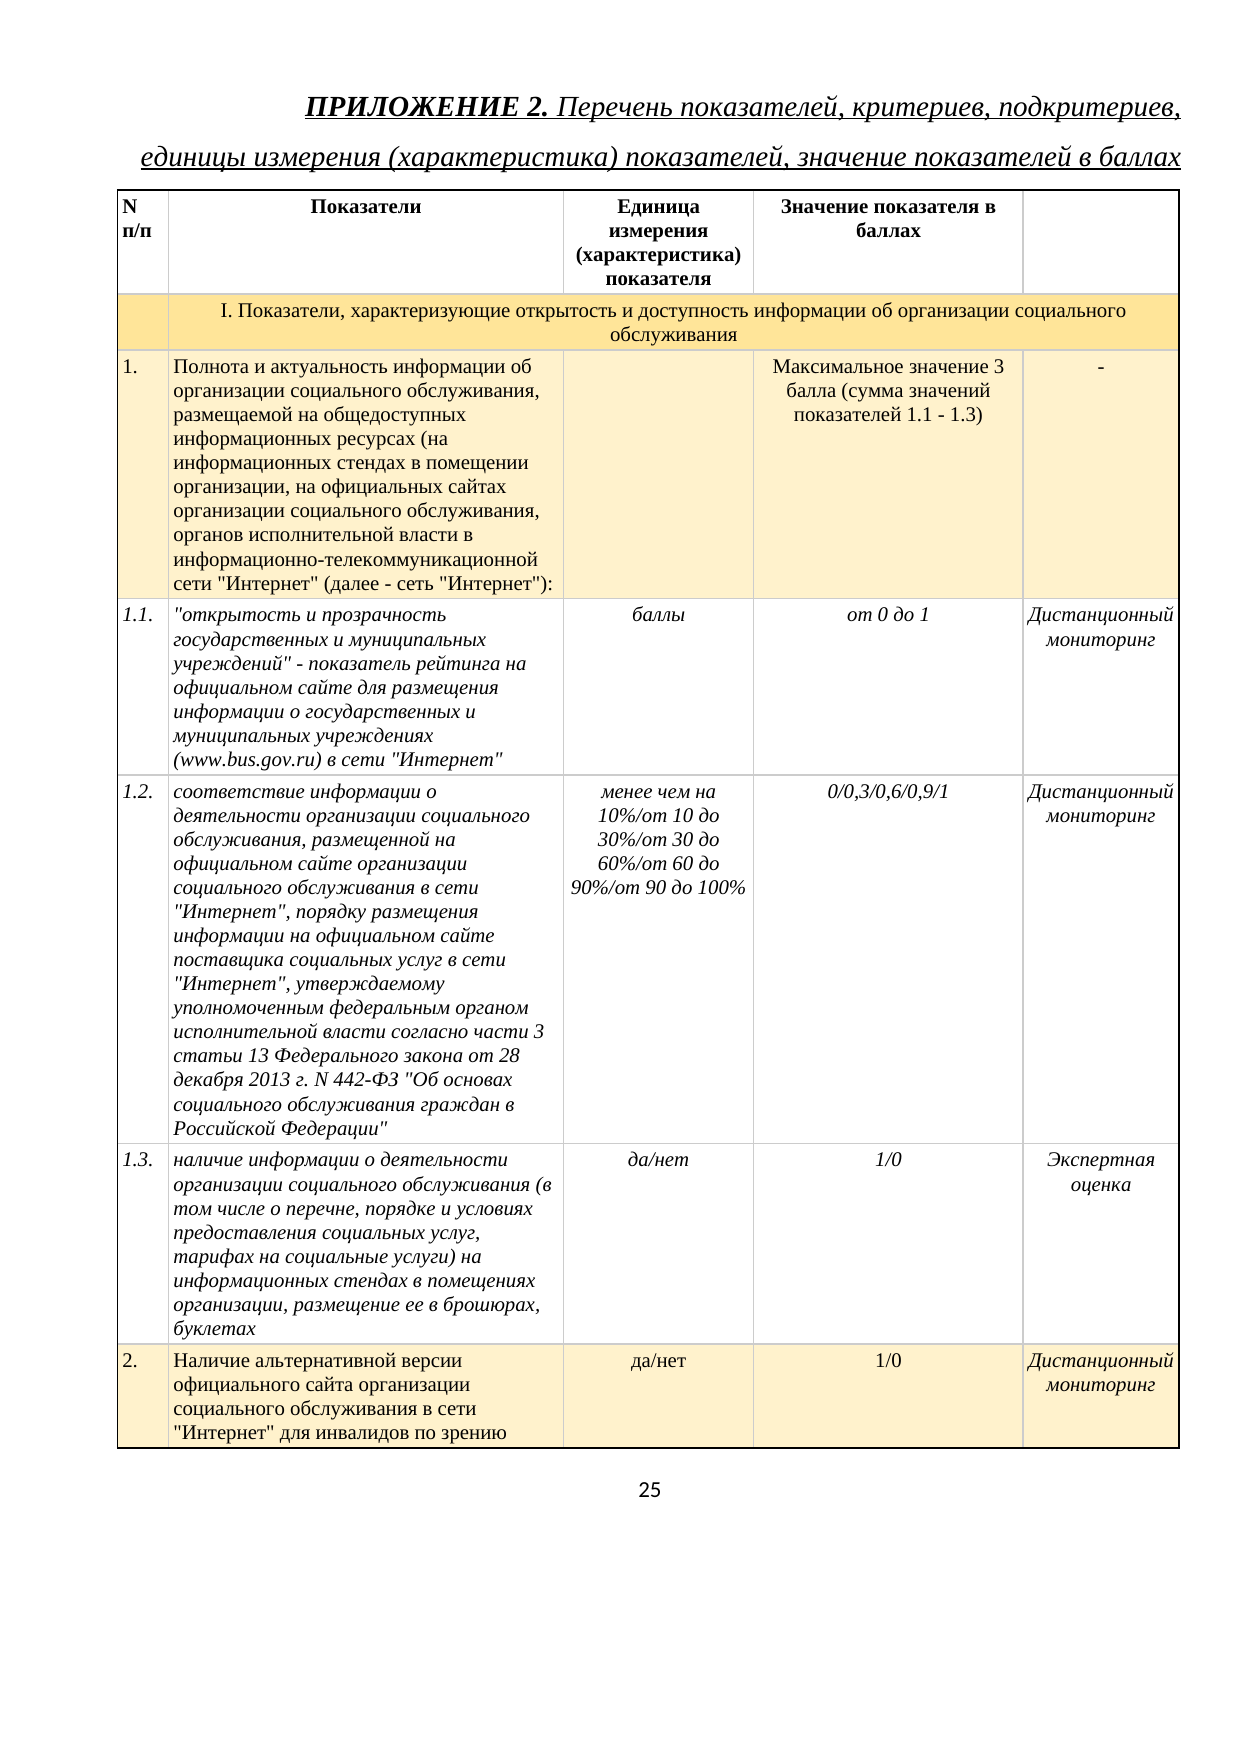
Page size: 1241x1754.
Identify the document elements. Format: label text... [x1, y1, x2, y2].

table_cell Дистанционный мониторинг [1024, 776, 1178, 1143]
table_cell Наличие альтернативной версии официального сайта организации социального обслуживания в сети "Интернет" для инвалидов по зрению [169, 1345, 563, 1447]
table_cell - [1024, 351, 1178, 598]
table_cell I. Показатели, характеризующие открытость и доступность информации об организации социального обслуживания [169, 295, 1178, 349]
table_cell от 0 до 1 [754, 599, 1022, 774]
table_header [1024, 191, 1178, 293]
table_cell 1.3. [118, 1144, 168, 1343]
table_cell 2. [118, 1345, 168, 1447]
table_cell 1.2. [118, 776, 168, 1143]
table_cell 1/0 [754, 1144, 1022, 1343]
table_header N п/п [118, 191, 168, 293]
table_cell 1. [118, 351, 168, 598]
table_cell 1/0 [754, 1345, 1022, 1447]
table_cell "открытость и прозрачность государственных и муниципальных учреждений" - показатель рейтинга на официальном сайте для размещения информации о государственных и муниципальных учреждениях (www.bus.gov.ru) в сети "Интернет" [169, 599, 563, 774]
table_cell баллы [564, 599, 753, 774]
table_cell Дистанционный мониторинг [1024, 599, 1178, 774]
table_cell Максимальное значение 3 балла (сумма значений показателей 1.1 - 1.3) [754, 351, 1022, 598]
table_cell менее чем на 10%/от 10 до 30%/от 30 до 60%/от 60 до 90%/от 90 до 100% [564, 776, 753, 1143]
table_cell Дистанционный мониторинг [1024, 1345, 1178, 1447]
table_cell 0/0,3/0,6/0,9/1 [754, 776, 1022, 1143]
table_header Показатели [169, 191, 563, 293]
table_header Единица измерения (характеристика) показателя [564, 191, 753, 293]
table_cell Экспертная оценка [1024, 1144, 1178, 1343]
table_cell [118, 295, 168, 349]
subtitle ПРИЛОЖЕНИЕ 2. Перечень показателей, критериев, подкритериев, единицы измерения (характеристика) показателей, значение показателей в баллах [118, 89, 1181, 172]
table_cell да/нет [564, 1144, 753, 1343]
table_cell [564, 351, 753, 598]
table_cell 1.1. [118, 599, 168, 774]
table_cell соответствие информации о деятельности организации социального обслуживания, размещенной на официальном сайте организации социального обслуживания в сети "Интернет", порядку размещения информации на официальном сайте поставщика социальных услуг в сети "Интернет", утверждаемому уполномоченным федеральным органом исполнительной власти согласно части 3 статьи 13 Федерального закона от 28 декабря 2013 г. N 442-ФЗ "Об основах социального обслуживания граждан в Российской Федерации" [169, 776, 563, 1143]
table_cell наличие информации о деятельности организации социального обслуживания (в том числе о перечне, порядке и условиях предоставления социальных услуг, тарифах на социальные услуги) на информационных стендах в помещениях организации, размещение ее в брошюрах, буклетах [169, 1144, 563, 1343]
table_cell Полнота и актуальность информации об организации социального обслуживания, размещаемой на общедоступных информационных ресурсах (на информационных стендах в помещении организации, на официальных сайтах организации социального обслуживания, органов исполнительной власти в информационно-телекоммуникационной сети "Интернет" (далее - сеть "Интернет"): [169, 351, 563, 598]
table_header Значение показателя в баллах [754, 191, 1022, 293]
table_cell да/нет [564, 1345, 753, 1447]
